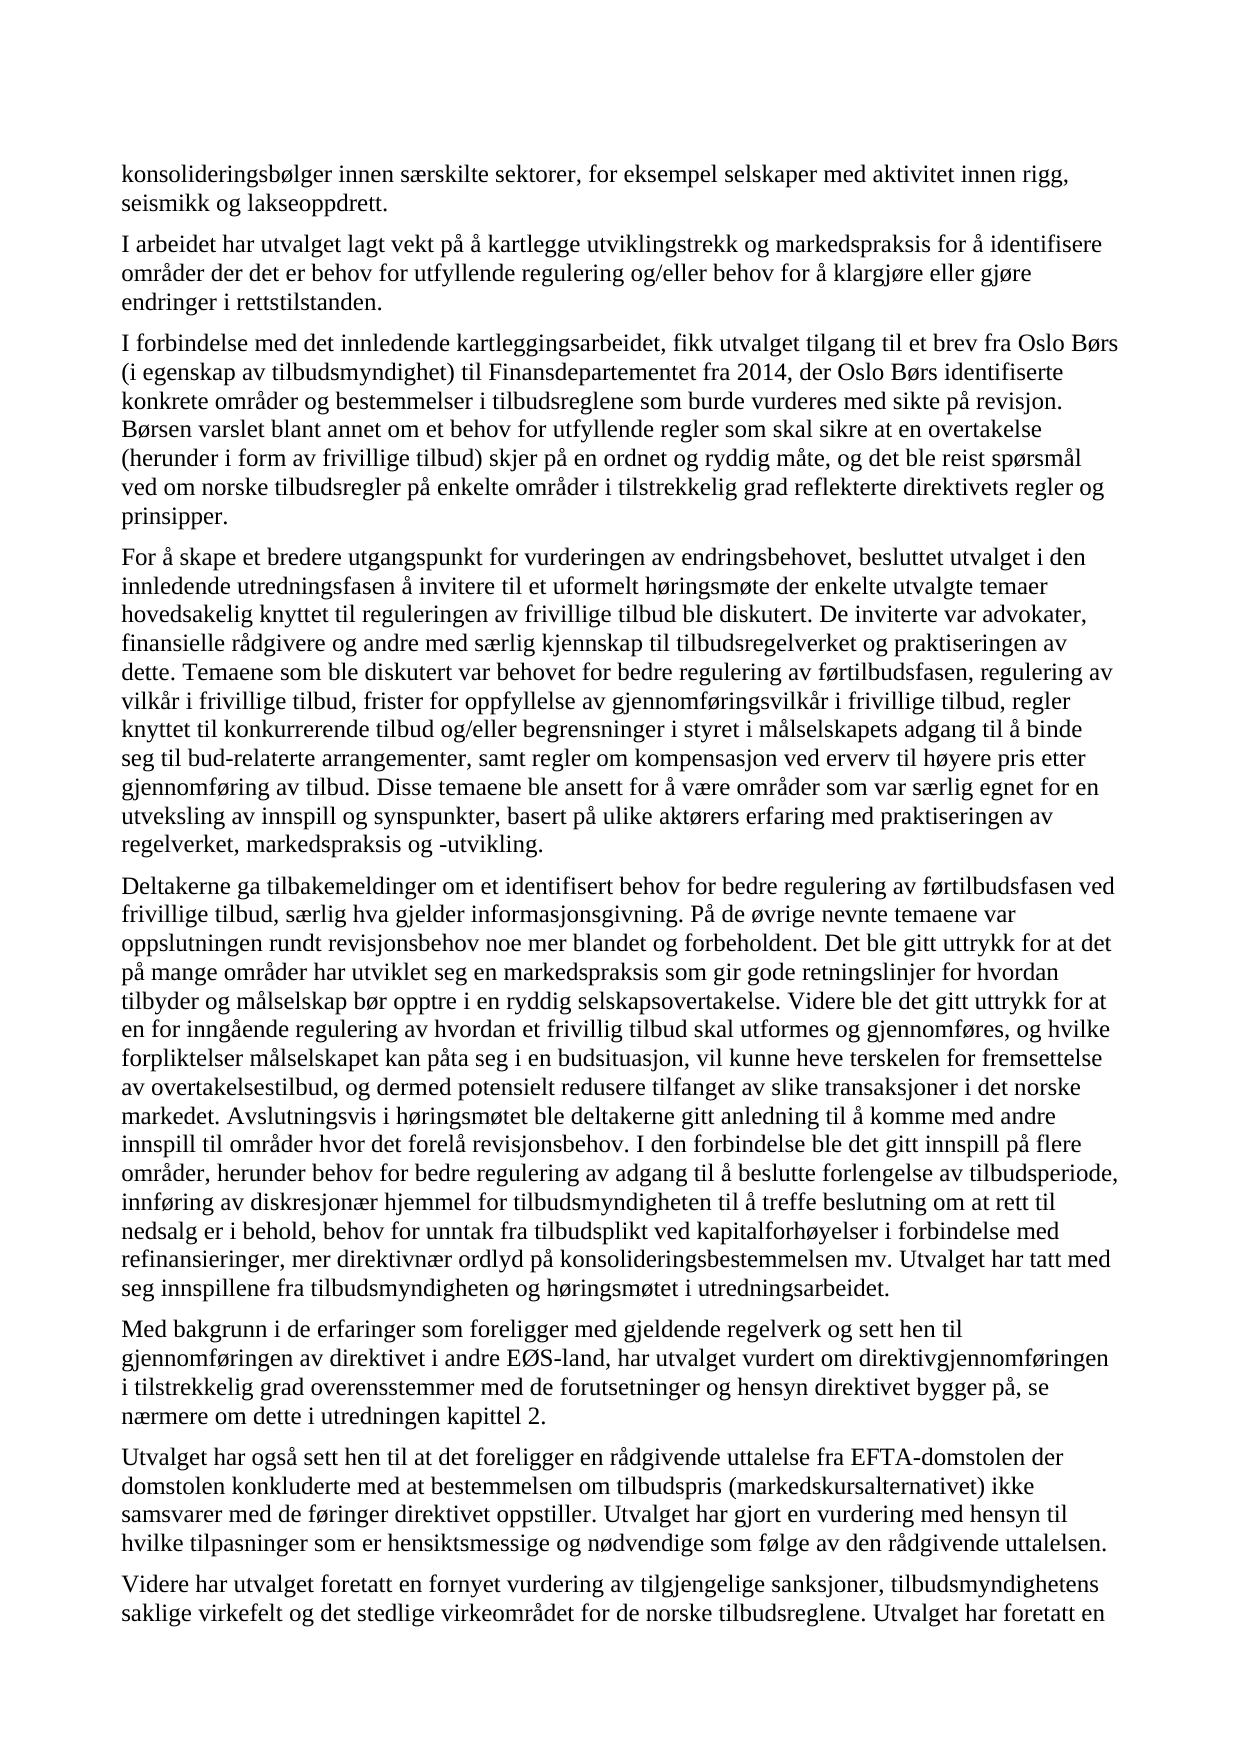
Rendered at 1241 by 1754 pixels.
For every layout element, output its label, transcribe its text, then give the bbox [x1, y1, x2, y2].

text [121, 1569, 1119, 1627]
text I forbindelse med det innledende kartleggingsarbeidet, fikk utvalget tilgang til et brev fra Oslo Børs (i egenskap av tilbudsmyndighet) til Finansdepartementet fra 2014, der Oslo Børs identifiserte konkrete områder og bestemmelser i tilbudsreglene som burde vurderes med sikte på revisjon. Børsen varslet blant annet om et behov for utfyllende regler som skal sikre at en overtakelse (herunder i form av frivillige tilbud) skjer på en ordnet og ryddig måte, og det ble reist spørsmål ved om norske tilbudsregler på enkelte områder i tilstrekkelig grad reflekterte direktivets regler og prinsipper. [121, 328, 1119, 529]
text I arbeidet har utvalget lagt vekt på å kartlegge utviklingstrekk og markedspraksis for å identifisere områder der det er behov for utfyllende regulering og/eller behov for å klargjøre eller gjøre endringer i rettstilstanden. [121, 229, 1119, 316]
text For å skape et bredere utgangspunkt for vurderingen av endringsbehovet, besluttet utvalget i den innledende utredningsfasen å invitere til et uformelt høringsmøte der enkelte utvalgte temaer hovedsakelig knyttet til reguleringen av frivillige tilbud ble diskutert. De inviterte var advokater, finansielle rådgivere og andre med særlig kjennskap til tilbudsregelverket og praktiseringen av dette. Temaene som ble diskutert var behovet for bedre regulering av førtilbudsfasen, regulering av vilkår i frivillige tilbud, frister for oppfyllelse av gjennomføringsvilkår i frivillige tilbud, regler knyttet til konkurrerende tilbud og/eller begrensninger i styret i målselskapets adgang til å binde seg til bud-relaterte arrangementer, samt regler om kompensasjon ved erverv til høyere pris etter gjennomføring av tilbud. Disse temaene ble ansett for å være områder som var særlig egnet for en utveksling av innspill og synspunkter, basert på ulike aktørers erfaring med praktiseringen av regelverket, markedspraksis og -utvikling. [121, 542, 1119, 858]
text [121, 159, 1119, 217]
text Med bakgrunn i de erfaringer som foreligger med gjeldende regelverk og sett hen til gjennomføringen av direktivet i andre EØS-land, har utvalget vurdert om direktivgjennomføringen i tilstrekkelig grad overensstemmer med de forutsetninger og hensyn direktivet bygger på, se nærmere om dette i utredningen kapittel 2. [121, 1314, 1119, 1429]
text Deltakerne ga tilbakemeldinger om et identifisert behov for bedre regulering av førtilbudsfasen ved frivillige tilbud, særlig hva gjelder informasjonsgivning. På de øvrige nevnte temaene var oppslutningen rundt revisjonsbehov noe mer blandet og forbeholdent. Det ble gitt uttrykk for at det på mange områder har utviklet seg en markedspraksis som gir gode retningslinjer for hvordan tilbyder og målselskap bør opptre i en ryddig selskapsovertakelse. Videre ble det gitt uttrykk for at en for inngående regulering av hvordan et frivillig tilbud skal utformes og gjennomføres, og hvilke forpliktelser målselskapet kan påta seg i en budsituasjon, vil kunne heve terskelen for fremsettelse av overtakelsestilbud, og dermed potensielt redusere tilfanget av slike transaksjoner i det norske markedet. Avslutningsvis i høringsmøtet ble deltakerne gitt anledning til å komme med andre innspill til områder hvor det forelå revisjonsbehov. I den forbindelse ble det gitt innspill på flere områder, herunder behov for bedre regulering av adgang til å beslutte forlengelse av tilbudsperiode, innføring av diskresjonær hjemmel for tilbudsmyndigheten til å treffe beslutning om at rett til nedsalg er i behold, behov for unntak fra tilbudsplikt ved kapitalforhøyelser i forbindelse med refinansieringer, mer direktivnær ordlyd på konsolideringsbestemmelsen mv. Utvalget har tatt med seg innspillene fra tilbudsmyndigheten og høringsmøtet i utredningsarbeidet. [121, 871, 1119, 1302]
text Utvalget har også sett hen til at det foreligger en rådgivende uttalelse fra EFTA-domstolen der domstolen konkluderte med at bestemmelsen om tilbudspris (markedskursalternativet) ikke samsvarer med de føringer direktivet oppstiller. Utvalget har gjort en vurdering med hensyn til hvilke tilpasninger som er hensiktsmessige og nødvendige som følge av den rådgivende uttalelsen. [121, 1442, 1119, 1557]
